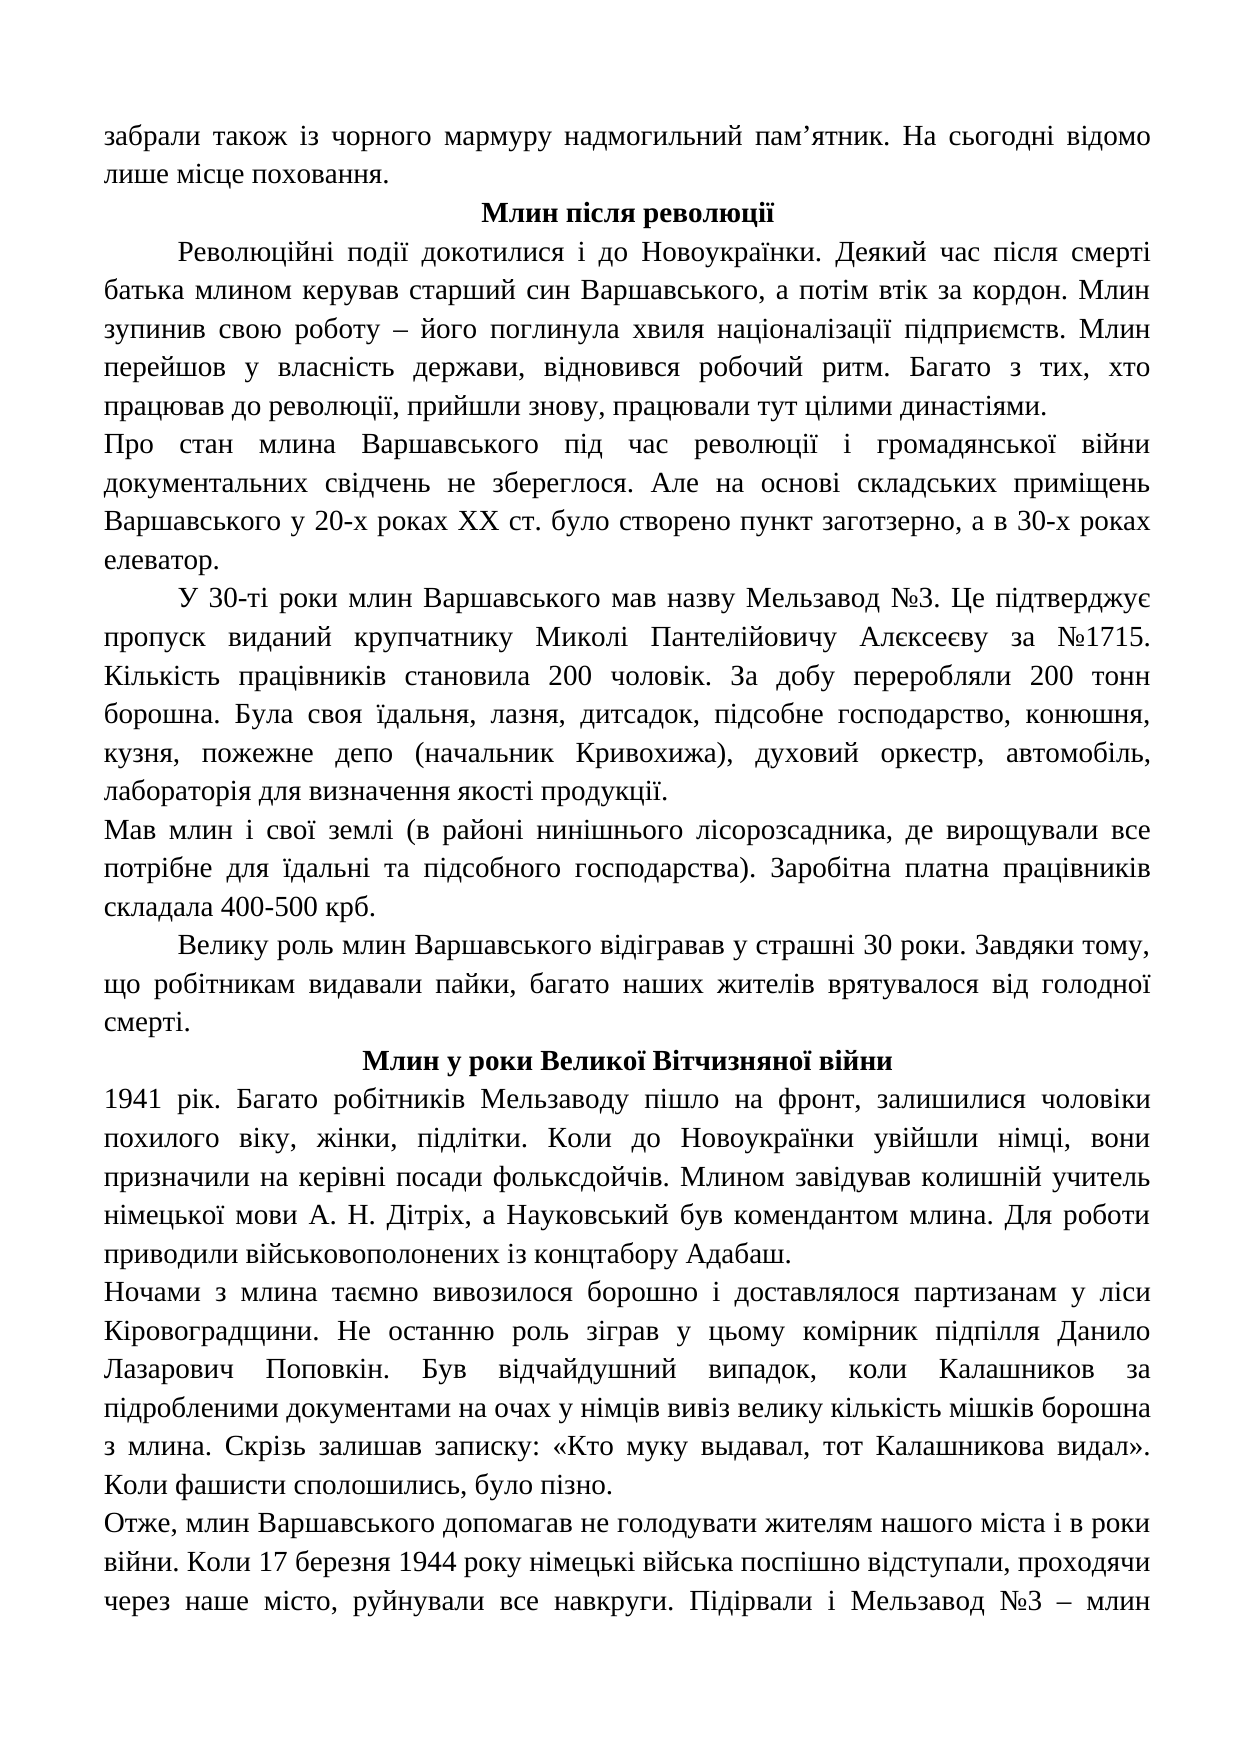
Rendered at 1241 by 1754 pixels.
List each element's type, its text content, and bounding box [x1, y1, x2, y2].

text 1941 рік. Багато робітників Мельзаводу пішло на фронт, залишилися чоловіки похилого віку, жінки, підлітки. Коли до Новоукраїнки увійшли німці, вони призначили на керівні посади фольксдойчів. Млином завідував колишній учитель німецької мови А. Н. Дітріх, а Науковський був комендантом млина. Для роботи приводили військовополонених із концтабору Адабаш. [103, 1082, 1152, 1269]
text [103, 118, 1152, 190]
text Млин у роки Великої Вітчизняної війни [103, 1043, 1152, 1077]
text Мав млин і свої землі (в районі нинішнього лісорозсадника, де вирощували все потрібне для їдальні та підсобного господарства). Заробітна платна працівників складала 400-500 крб. [103, 812, 1152, 922]
text Ночами з млина таємно вивозилося борошно і доставлялося партизанам у ліси Кіровоградщини. Не останню роль зіграв у цьому комірник підпілля Данило Лазарович Поповкін. Був відчайдушний випадок, коли Калашников за підробленими документами на очах у німців вивіз велику кількість мішків борошна з млина. Скрізь залишав записку: «Кто муку выдавал, тот Калашникова видал». Коли фашисти сполошились, було пізно. [103, 1274, 1152, 1501]
text Млин після революції [103, 195, 1152, 229]
text Про стан млина Варшавського під час революції і громадянської війни документальних свідчень не збереглося. Але на основі складських приміщень Варшавського у 20-х роках ХХ ст. було створено пункт заготзерно, а в 30-х роках елеватор. [103, 426, 1152, 576]
text Велику роль млин Варшавського відігравав у страшні 30 роки. Завдяки тому, що робітникам видавали пайки, багато наших жителів врятувалося від голодної смерті. [103, 927, 1152, 1038]
text Революційні події докотилися і до Новоукраїнки. Деякий час після смерті батька млином керував старший син Варшавського, а потім втік за кордон. Млин зупинив свою роботу – його поглинула хвиля націоналізації підприємств. Млин перейшов у власність держави, відновився робочий ритм. Багато з тих, хто працював до революції, прийшли знову, працювали тут цілими династіями. [103, 234, 1152, 421]
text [103, 1506, 1152, 1616]
text У 30-ті роки млин Варшавського мав назву Мельзавод №3. Це підтверджує пропуск виданий крупчатнику Миколі Пантелійовичу Алєксеєву за №1715. Кількість працівників становила 200 чоловік. За добу переробляли 200 тонн борошна. Була своя їдальня, лазня, дитсадок, підсобне господарство, конюшня, кузня, пожежне депо (начальник Кривохижа), духовий оркестр, автомобіль, лабораторія для визначення якості продукції. [103, 581, 1152, 807]
